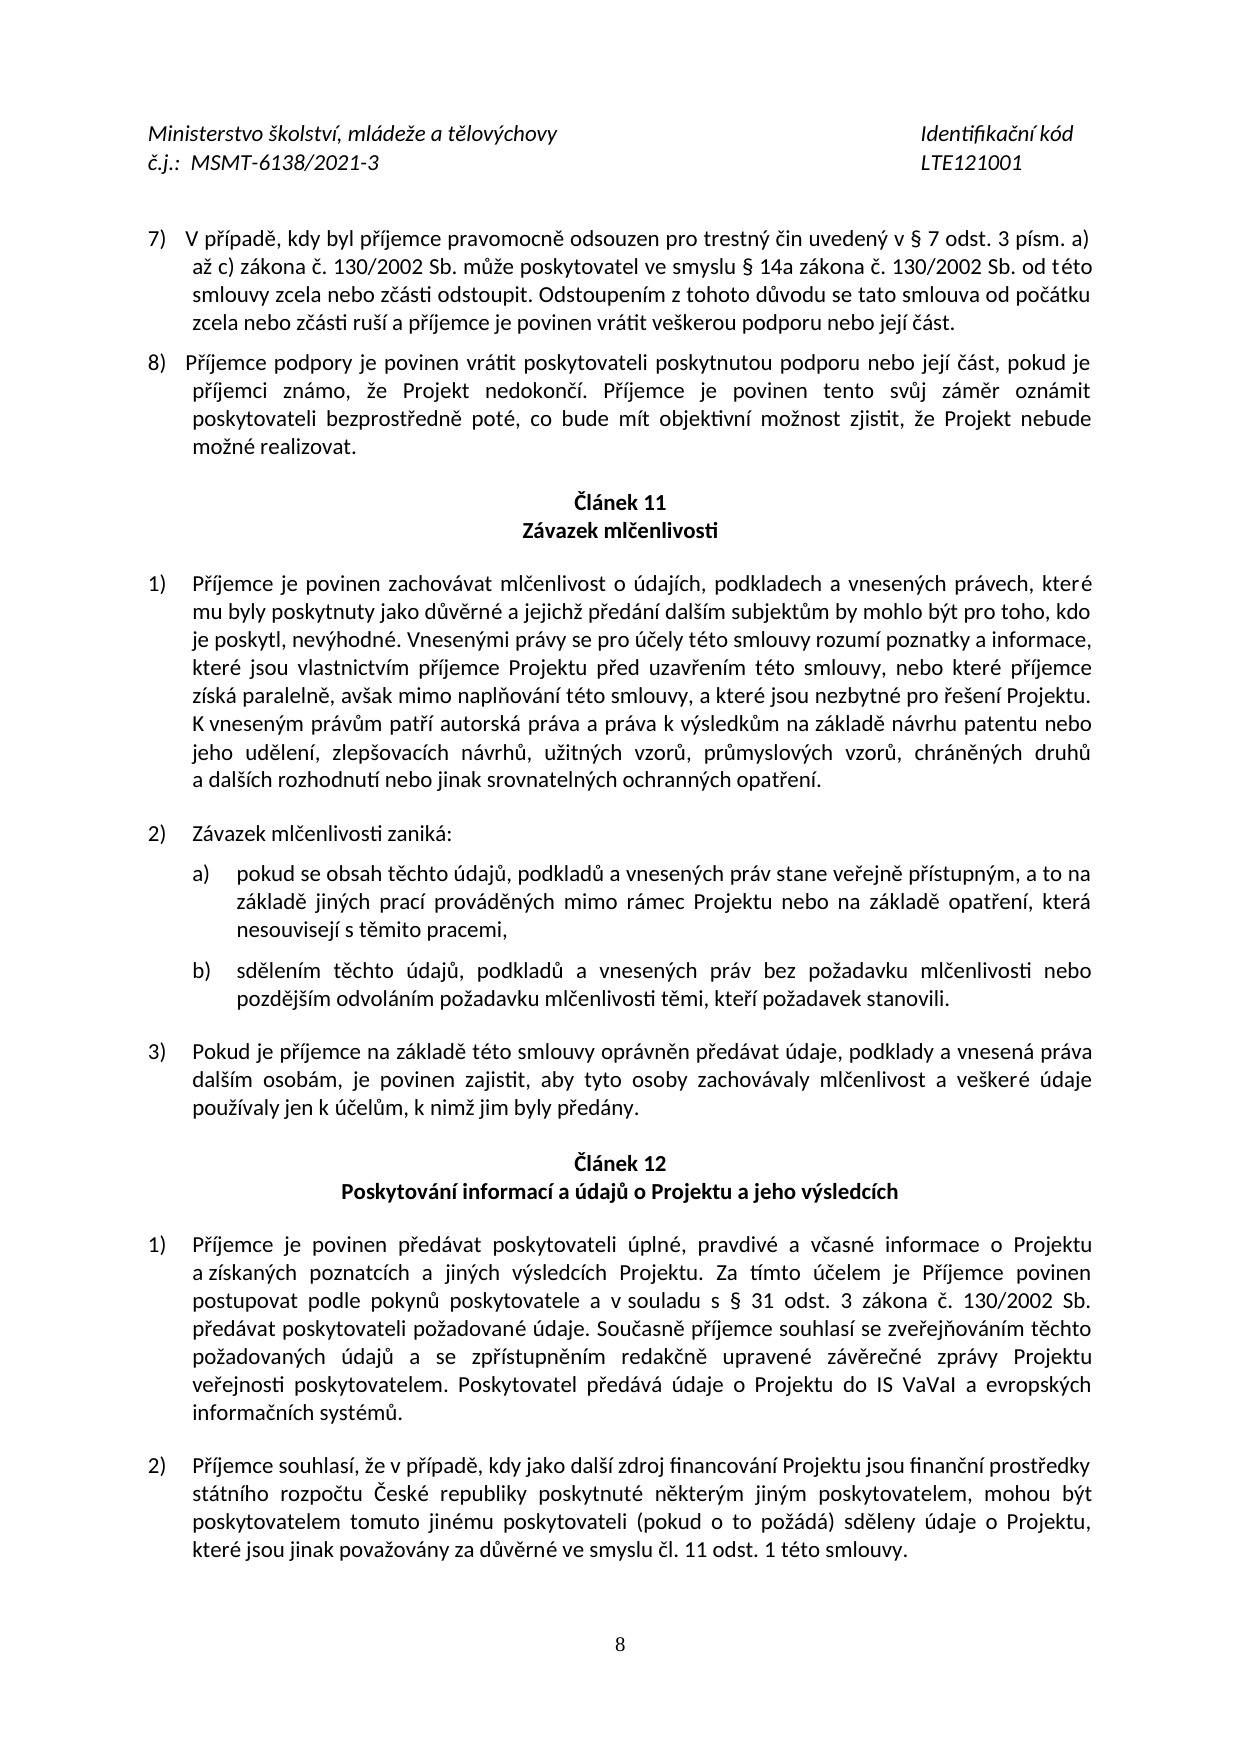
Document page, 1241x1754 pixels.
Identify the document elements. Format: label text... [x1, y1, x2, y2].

text Poskytování informací a údajů o Projektu a jeho výsledcích [148, 1177, 1093, 1205]
list Příjemce je povinen předávat poskytovateli úplné, pravdivé a včasné informace o Projektu a získaných poznatcích a jiných výsledcích Projektu. Za tímto účelem je Příjemce povinen postupovat podle pokynů poskytovatele a v souladu s § 31 odst. 3 zákona č. 130/2002 Sb. předávat poskytovateli požadované údaje. Současně příjemce souhlasí se zveřejňováním těchto požadovaných údajů a se zpřístupněním redakčně upravené závěrečné zprávy Projektu veřejnosti poskytovatelem. Poskytovatel předává údaje o Projektu do IS VaVaI a evropských informačních systémů. [148, 1230, 1093, 1426]
text Článek 11 [148, 488, 1093, 516]
list pokud se obsah těchto údajů, podkladů a vnesených práv stane veřejně přístupným, a to na základě jiných prací prováděných mimo rámec Projektu nebo na základě opatření, která nesouvisejí s těmito pracemi, [192, 859, 1093, 943]
text Závazek mlčenlivosti [148, 516, 1093, 544]
text Článek 12 [148, 1149, 1093, 1177]
list Pokud je příjemce na základě této smlouvy oprávněn předávat údaje, podklady a vnesená práva dalším osobám, je povinen zajistit, aby tyto osoby zachovávaly mlčenlivost a veškeré údaje používaly jen k účelům, k nimž jim byly předány. [148, 1037, 1093, 1121]
list Příjemce souhlasí, že v případě, kdy jako další zdroj financování Projektu jsou finanční prostředky státního rozpočtu České republiky poskytnuté některým jiným poskytovatelem, mohou být poskytovatelem tomuto jinému poskytovateli (pokud o to požádá) sděleny údaje o Projektu, které jsou jinak považovány za důvěrné ve smyslu čl. 11 odst. 1 této smlouvy. [148, 1451, 1093, 1563]
list Závazek mlčenlivosti zaniká: [148, 819, 1093, 847]
list sdělením těchto údajů, podkladů a vnesených práv bez požadavku mlčenlivosti nebo pozdějším odvoláním požadavku mlčenlivosti těmi, kteří požadavek stanovili. [192, 956, 1093, 1012]
list Příjemce podpory je povinen vrátit poskytovateli poskytnutou podporu nebo její část, pokud je příjemci známo, že Projekt nedokončí. Příjemce je povinen tento svůj záměr oznámit poskytovateli bezprostředně poté, co bude mít objektivní možnost zjistit, že Projekt nebude možné realizovat. [148, 348, 1093, 460]
list Příjemce je povinen zachovávat mlčenlivost o údajích, podkladech a vnesených právech, které mu byly poskytnuty jako důvěrné a jejichž předání dalším subjektům by mohlo být pro toho, kdo je poskytl, nevýhodné. Vnesenými právy se pro účely této smlouvy rozumí poznatky a informace, které jsou vlastnictvím příjemce Projektu před uzavřením této smlouvy, nebo které příjemce získá paralelně, avšak mimo naplňování této smlouvy, a které jsou nezbytné pro řešení Projektu. K vneseným právům patří autorská práva a práva k výsledkům na základě návrhu patentu nebo jeho udělení, zlepšovacích návrhů, užitných vzorů, průmyslových vzorů, chráněných druhů a dalších rozhodnutí nebo jinak srovnatelných ochranných opatření. [148, 569, 1093, 794]
list V případě, kdy byl příjemce pravomocně odsouzen pro trestný čin uvedený v § 7 odst. 3 písm. a) až c) zákona č. 130/2002 Sb. může poskytovatel ve smyslu § 14a zákona č. 130/2002 Sb. od této smlouvy zcela nebo zčásti odstoupit. Odstoupením z tohoto důvodu se tato smlouva od počátku zcela nebo zčásti ruší a příjemce je povinen vrátit veškerou podporu nebo její část. [148, 224, 1093, 336]
